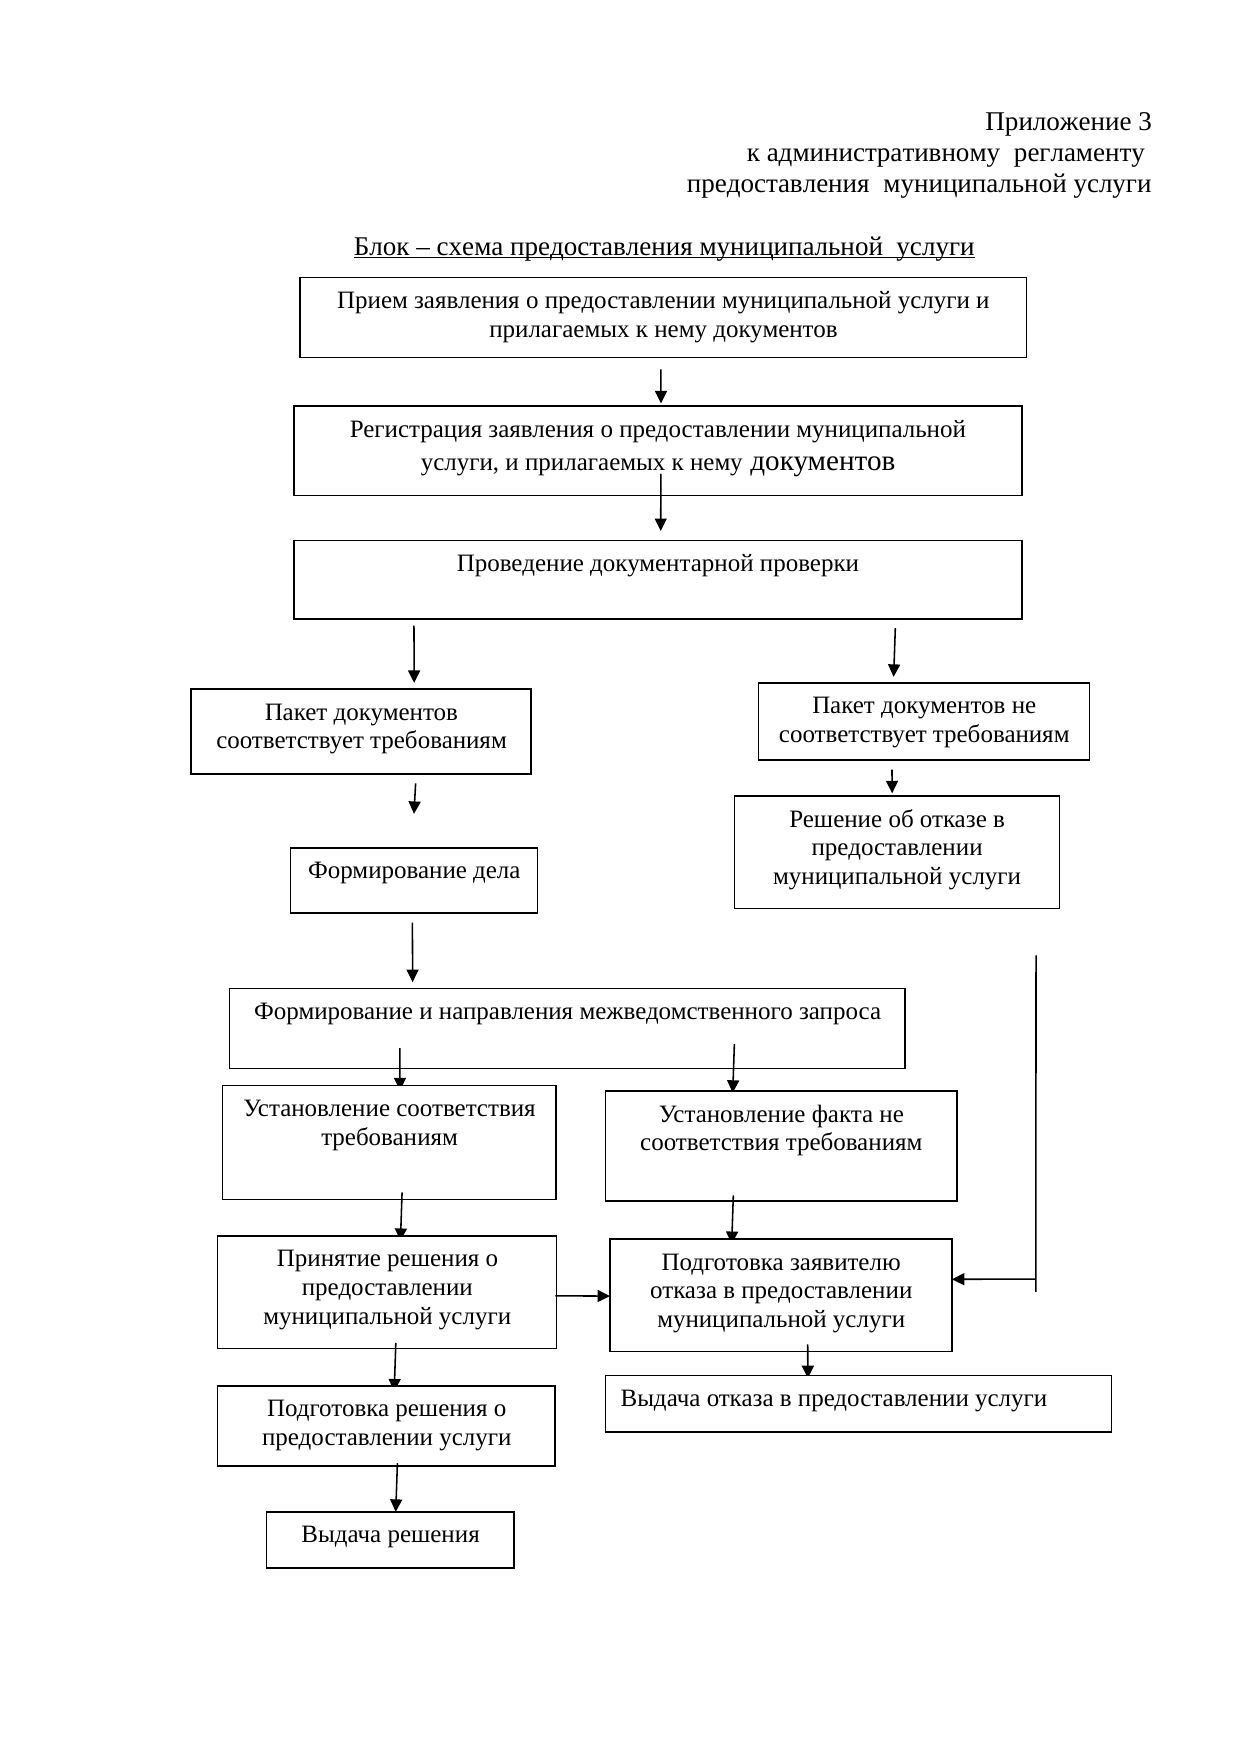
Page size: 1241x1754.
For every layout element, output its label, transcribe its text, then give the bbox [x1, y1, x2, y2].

text Приложение 3 [177, 105, 1152, 136]
text к административному регламенту [177, 136, 1152, 167]
text предоставления муниципальной услуги [177, 167, 1152, 198]
text Блок – схема предоставления муниципальной услуги [177, 229, 1152, 261]
